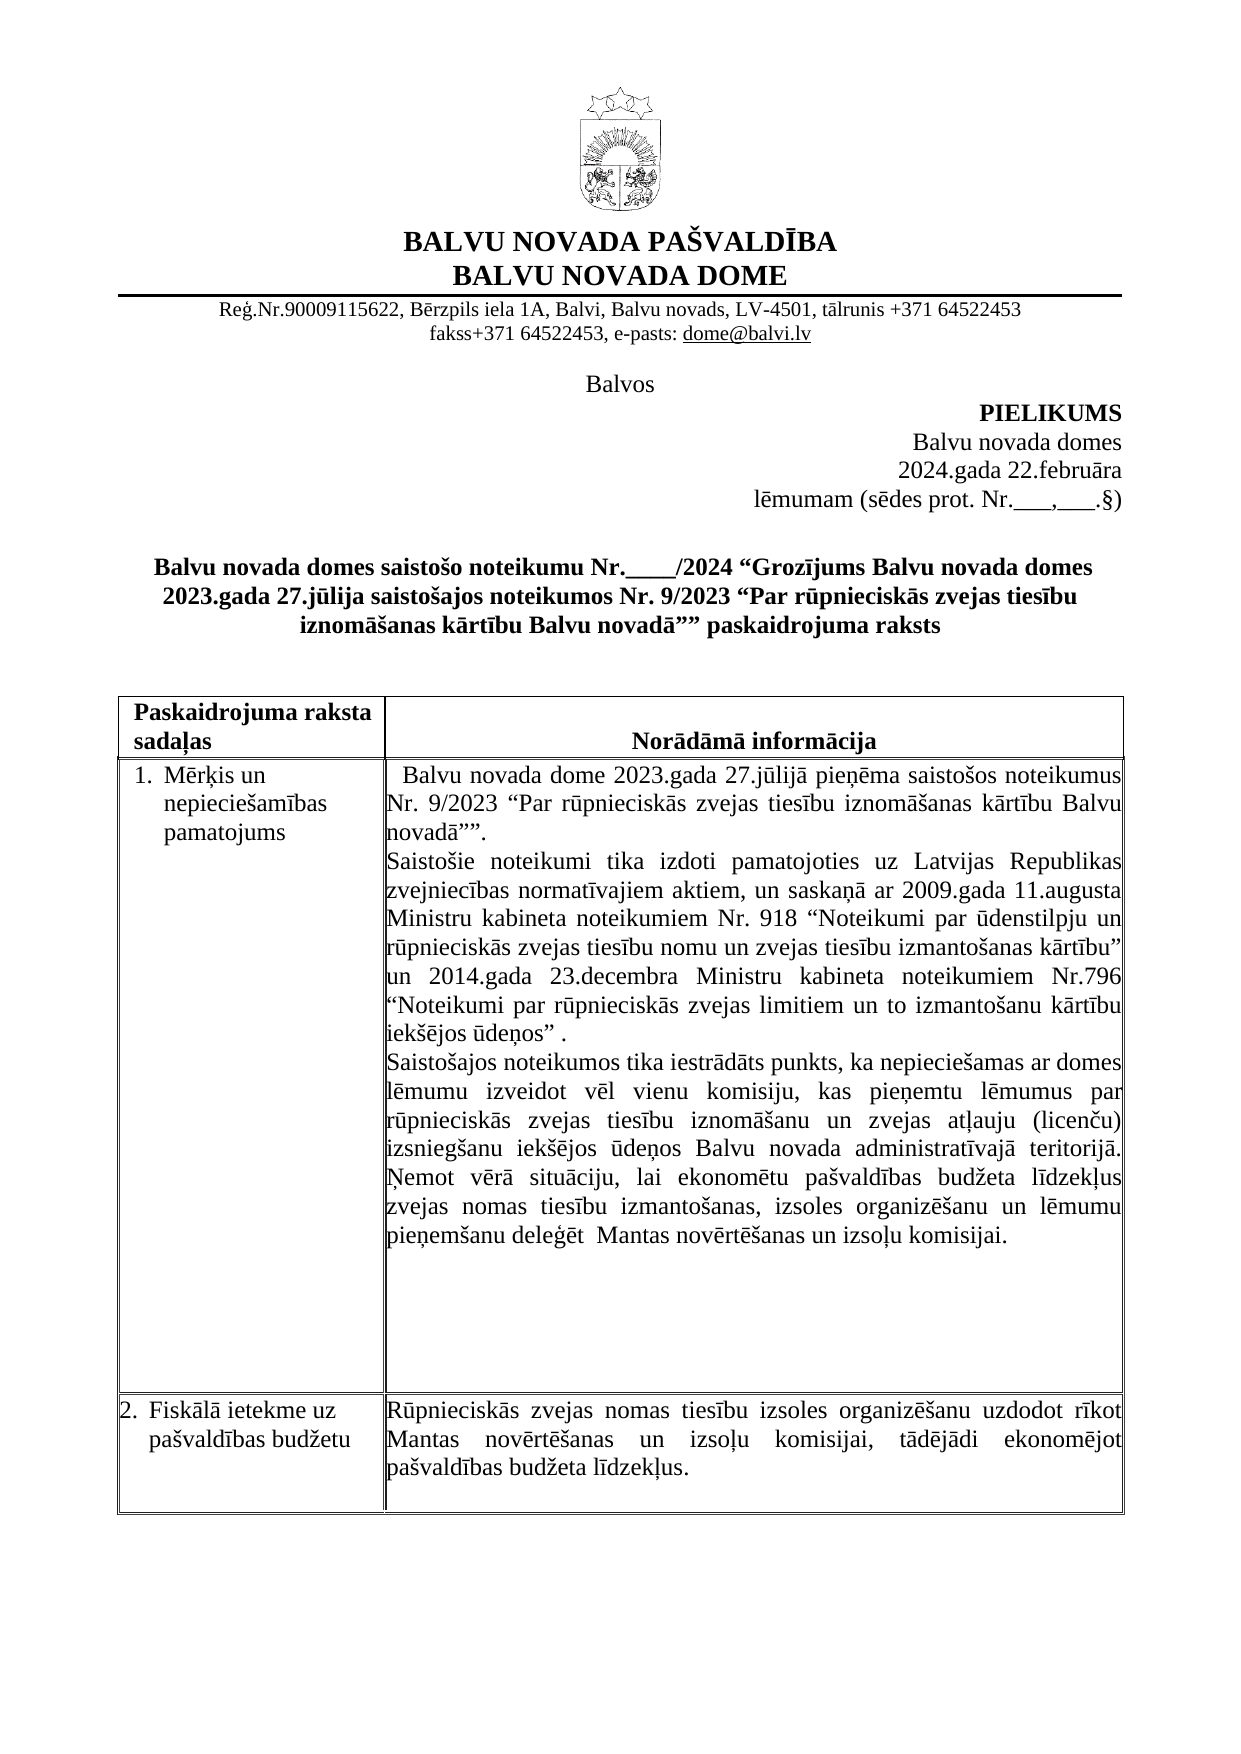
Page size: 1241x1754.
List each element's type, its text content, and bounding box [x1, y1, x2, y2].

text Reģ.Nr.90009115622, Bērzpils iela 1A, Balvi, Balvu novads, LV-4501, tālrunis +371 64522453 [118, 297, 1122, 321]
text BALVU NOVADA PAŠVALDĪBA [118, 224, 1122, 258]
text Balvu novada domes [118, 427, 1122, 455]
table_cell Balvu novada dome 2023.gada 27.jūlijā pieņēma saistošos noteikumus Nr. 9/2023 “Par rūpnieciskās zvejas tiesību iznomāšanas kārtību Balvu novadā””. Saistošie noteikumi tika izdoti pamatojoties uz Latvijas Republikas zvejniecības normatīvajiem aktiem, un saskaņā ar 2009.gada 11.augusta Ministru kabineta noteikumiem Nr. 918 “Noteikumi par ūdenstilpju un rūpnieciskās zvejas tiesību nomu un zvejas tiesību izmantošanas kārtību” un 2014.gada 23.decembra Ministru kabineta noteikumiem Nr.796 “Noteikumi par rūpnieciskās zvejas limitiem un to izmantošanu kārtību iekšējos ūdeņos” . Saistošajos noteikumos tika iestrādāts punkts, ka nepieciešamas ar domes lēmumu izveidot vēl vienu komisiju, kas pieņemtu lēmumus par rūpnieciskās zvejas tiesību iznomāšanu un zvejas atļauju (licenču) izsniegšanu iekšējos ūdeņos Balvu novada administratīvajā teritorijā. Ņemot vērā situāciju, lai ekonomētu pašvaldības budžeta līdzekļus zvejas nomas tiesību izmantošanas, izsoles organizēšanu un lēmumu pieņemšanu deleģēt Mantas novērtēšanas un izsoļu komisijai. [387, 760, 1122, 1392]
table_header Paskaidrojuma raksta sadaļas [119, 697, 384, 756]
table_cell Rūpnieciskās zvejas nomas tiesību izsoles organizēšanu uzdodot rīkot Mantas novērtēšanas un izsoļu komisijai, tādējādi ekonomējot pašvaldības budžeta līdzekļus. [385, 1395, 1122, 1512]
table_cell Mērķis un nepieciešamības pamatojums [120, 760, 383, 1392]
table_header Norādāmā informācija [386, 697, 1123, 756]
table_cell Fiskālā ietekme uz pašvaldības budžetu [118, 1392, 385, 1512]
text Balvu novada domes saistošo noteikumu Nr.____/2024 “Grozījums Balvu novada domes 2023.gada 27.jūlija saistošajos noteikumos Nr. 9/2023 “Par rūpnieciskās zvejas tiesību iznomāšanas kārtību Balvu novadā”” paskaidrojuma raksts [118, 552, 1122, 639]
text fakss+371 64522453, e-pasts: dome@balvi.lv [118, 321, 1122, 345]
text BALVU NOVADA DOME [118, 258, 1122, 294]
text 2024.gada 22.februāra [118, 455, 1122, 484]
text Balvos [118, 369, 1122, 398]
picture [578, 87, 662, 212]
text PIELIKUMS [118, 398, 1122, 427]
text lēmumam (sēdes prot. Nr.___,___.§) [118, 484, 1122, 513]
